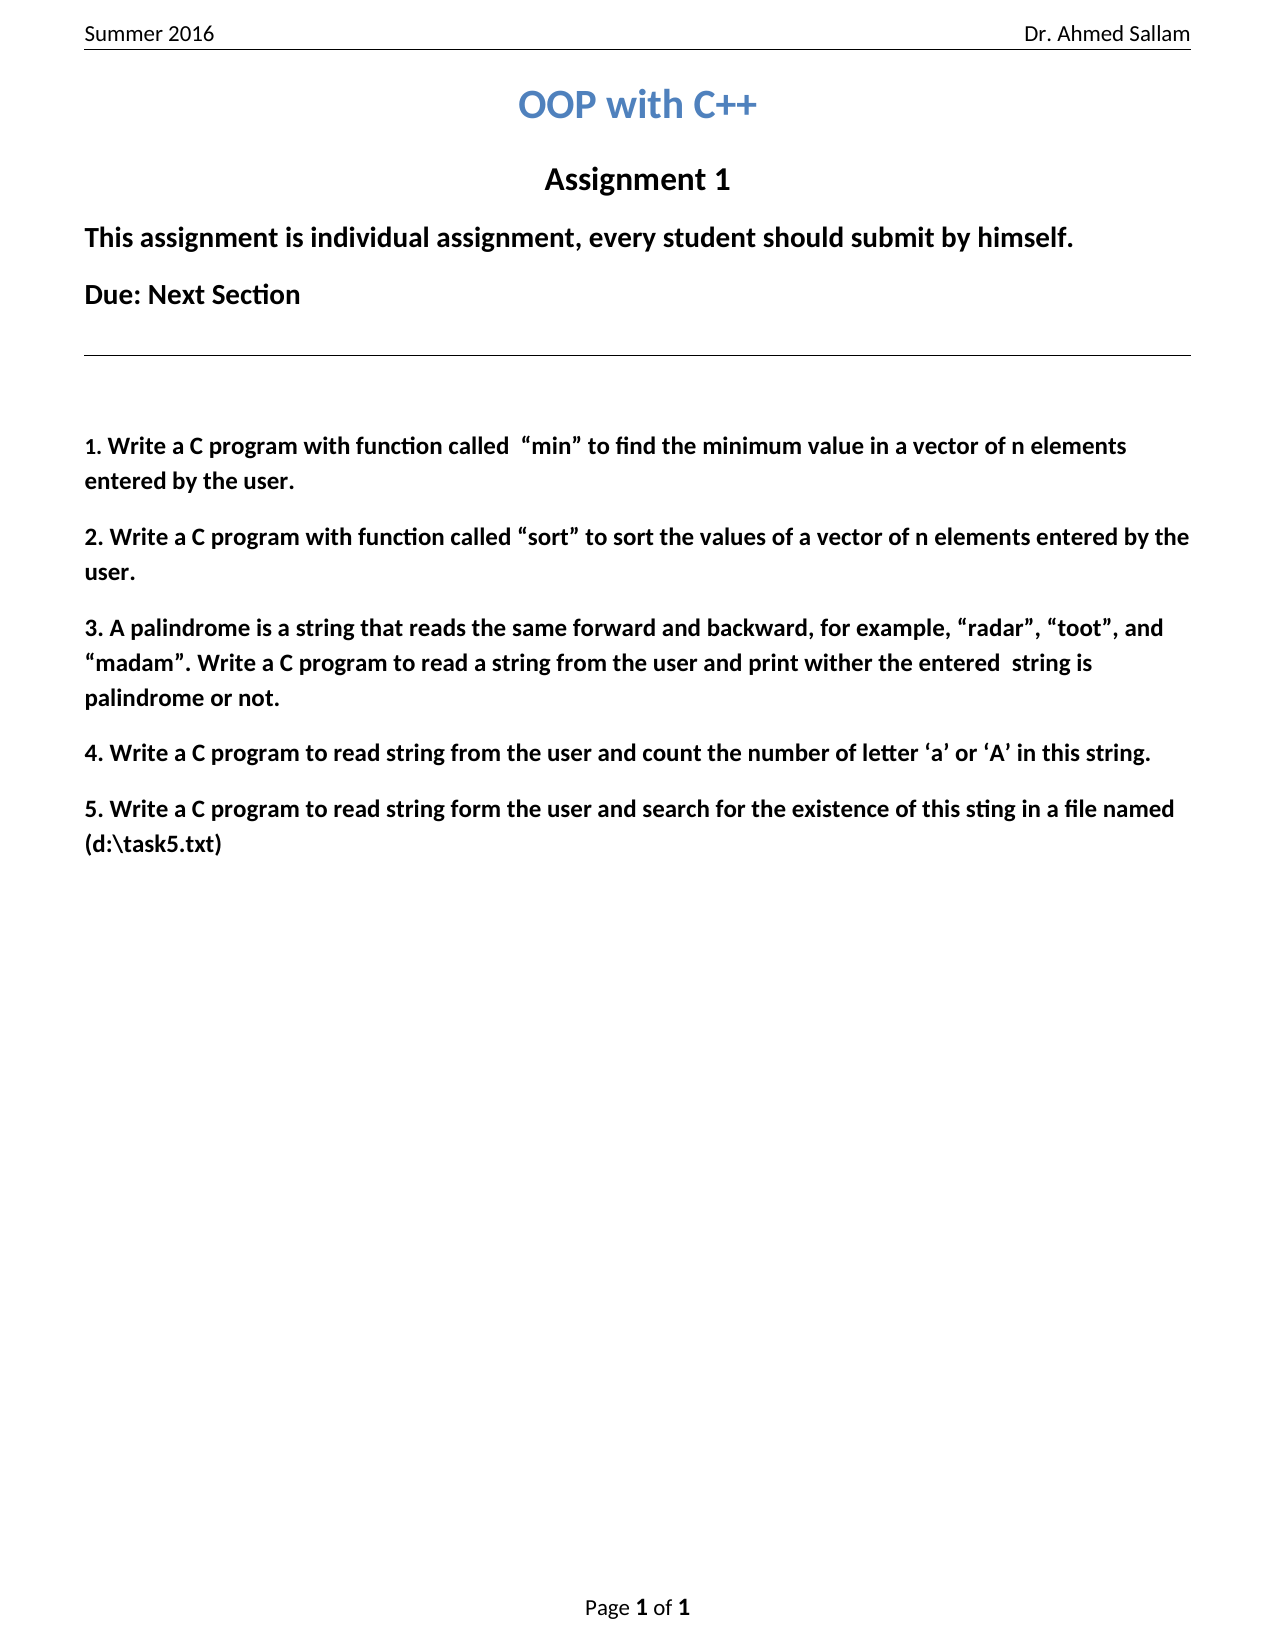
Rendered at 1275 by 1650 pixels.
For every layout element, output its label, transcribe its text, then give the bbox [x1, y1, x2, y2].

text OOP with C++ [84, 78, 1191, 129]
text 3. A palindrome is a string that reads the same forward and backward, for example, “radar”, “toot”, and “madam”. Write a C program to read a string from the user and print wither the entered string is palindrome or not. [84, 612, 1191, 712]
text 2. Write a C program with function called “sort” to sort the values of a vector of n elements entered by the user. [84, 521, 1191, 586]
text 4. Write a C program to read string from the user and count the number of letter ‘a’ or ‘A’ in this string. [84, 737, 1191, 768]
text Assignment 1 [84, 158, 1191, 198]
text Due: Next Section [84, 276, 1191, 311]
text 1. Write a C program with function called “min” to find the minimum value in a vector of n elements entered by the user. [84, 430, 1191, 496]
text 5. Write a C program to read string form the user and search for the existence of this sting in a file named (d:\task5.txt) [84, 793, 1191, 859]
text This assignment is individual assignment, every student should submit by himself. [84, 219, 1191, 255]
